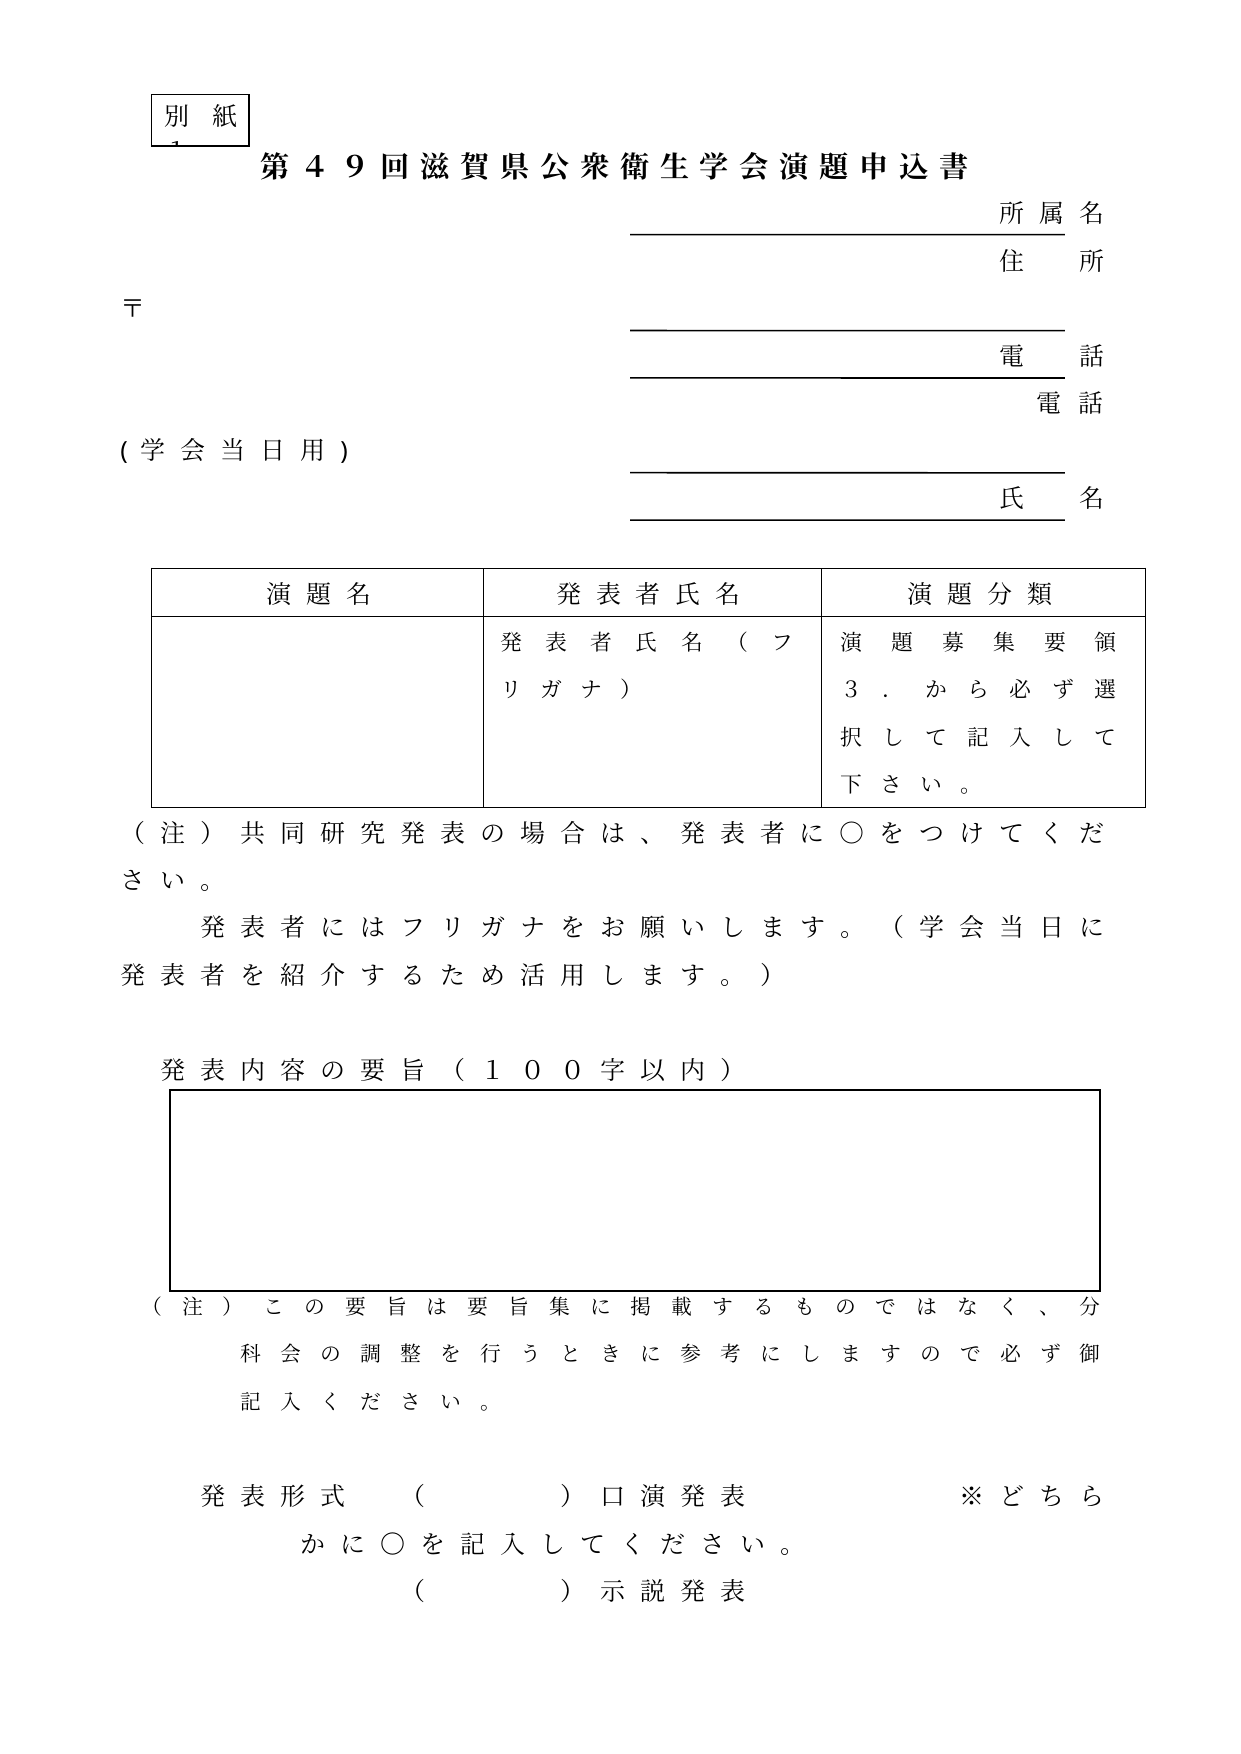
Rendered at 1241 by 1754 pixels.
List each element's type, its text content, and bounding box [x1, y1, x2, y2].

text 発表者にはフリガナをお願いします。（学会当日に発表者を紹介するため活用します。） [120, 902, 1120, 997]
text 電 話 [120, 331, 1120, 378]
text 住 所 〒 [120, 236, 1120, 331]
table_cell 演題募集要領３．から必ず選択して記入して下さい。 [822, 617, 1145, 807]
table_header 演題分類 [822, 569, 1145, 616]
text 電話(学会当日用) [120, 378, 1120, 473]
text 第４９回滋賀県公衆衛生学会演題申込書 [120, 141, 1120, 188]
table_header 演題名 [152, 569, 483, 616]
table_cell 発表者氏名（フリガナ） [484, 617, 821, 807]
text 発表形式 （ ）口演発表 ※どちらかに〇を記入してください。 [180, 1471, 1120, 1566]
text 所属名 [120, 188, 1120, 236]
text （ ）示説発表 [180, 1566, 1120, 1613]
text 氏 名 [120, 473, 1120, 520]
table_header 発表者氏名 [484, 569, 821, 616]
text 発表内容の要旨（１００字以内） [120, 1044, 1120, 1092]
text （注）共同研究発表の場合は、発表者に○をつけてください。 [120, 808, 1120, 902]
text （注）この要旨は要旨集に掲載するものではなく、分科会の調整を行うときに参考にしますので必ず御記入ください。 [120, 1282, 1120, 1424]
table_cell [152, 617, 483, 807]
